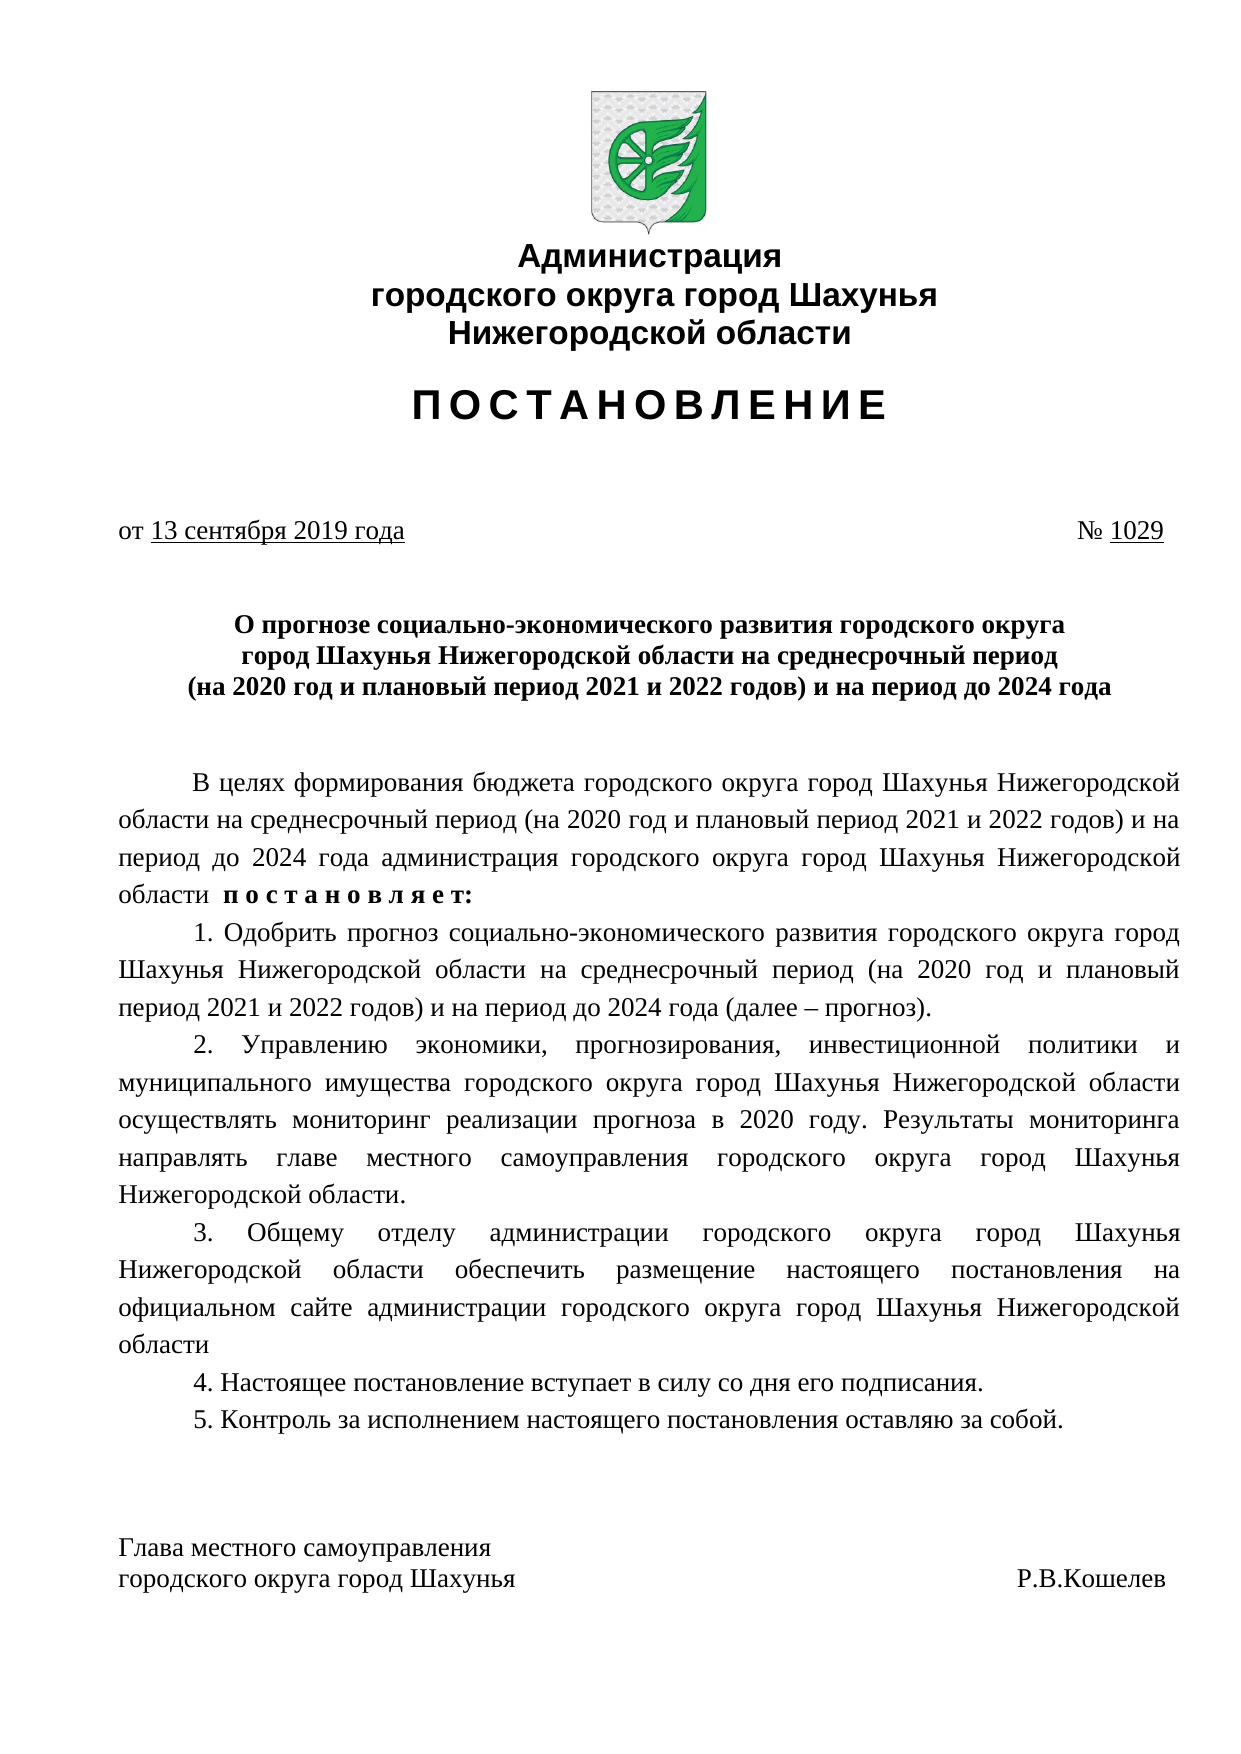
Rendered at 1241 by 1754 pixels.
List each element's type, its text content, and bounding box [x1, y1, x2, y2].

text 4. Настоящее постановление вступает в силу со дня его подписания. [118, 1361, 1181, 1399]
picture [586, 88, 714, 237]
text О прогнозе социально-экономического развития городского округа [118, 608, 1181, 639]
text (на 2020 год и плановый период 2021 и 2022 годов) и на период до 2024 года [118, 670, 1181, 701]
text 3. Общему отделу администрации городского округа город Шахунья Нижегородской области обеспечить размещение настоящего постановления на официальном сайте администрации городского округа город Шахунья Нижегородской области [118, 1211, 1181, 1361]
text город Шахунья Нижегородской области на среднесрочный период [118, 639, 1181, 670]
text 1. Одобрить прогноз социально-экономического развития городского округа город Шахунья Нижегородской области на среднесрочный период (на 2020 год и плановый период 2021 и 2022 годов) и на период до 2024 года (далее – прогноз). [118, 911, 1181, 1024]
text 2. Управлению экономики, прогнозирования, инвестиционной политики и муниципального имущества городского округа город Шахунья Нижегородской области осуществлять мониторинг реализации прогноза в 2020 году. Результаты мониторинга направлять главе местного самоуправления городского округа город Шахунья Нижегородской области. [118, 1024, 1181, 1211]
text Глава местного самоуправления [118, 1531, 1181, 1562]
text 5. Контроль за исполнением настоящего постановления оставляю за собой. [118, 1399, 1181, 1436]
table_header Администрация городского округа город Шахунья Нижегородской области П О С Т А Н О В Л Е Н И Е [109, 89, 1191, 428]
text городского округа город Шахунья Р.В.Кошелев [118, 1562, 1181, 1593]
text В целях формирования бюджета городского округа город Шахунья Нижегородской области на среднесрочный период (на 2020 год и плановый период 2021 и 2022 годов) и на период до 2024 года администрация городского округа город Шахунья Нижегородской области п о с т а н о в л я е т: [118, 761, 1181, 911]
text от 13 сентября 2019 года № 1029 [118, 514, 1181, 546]
